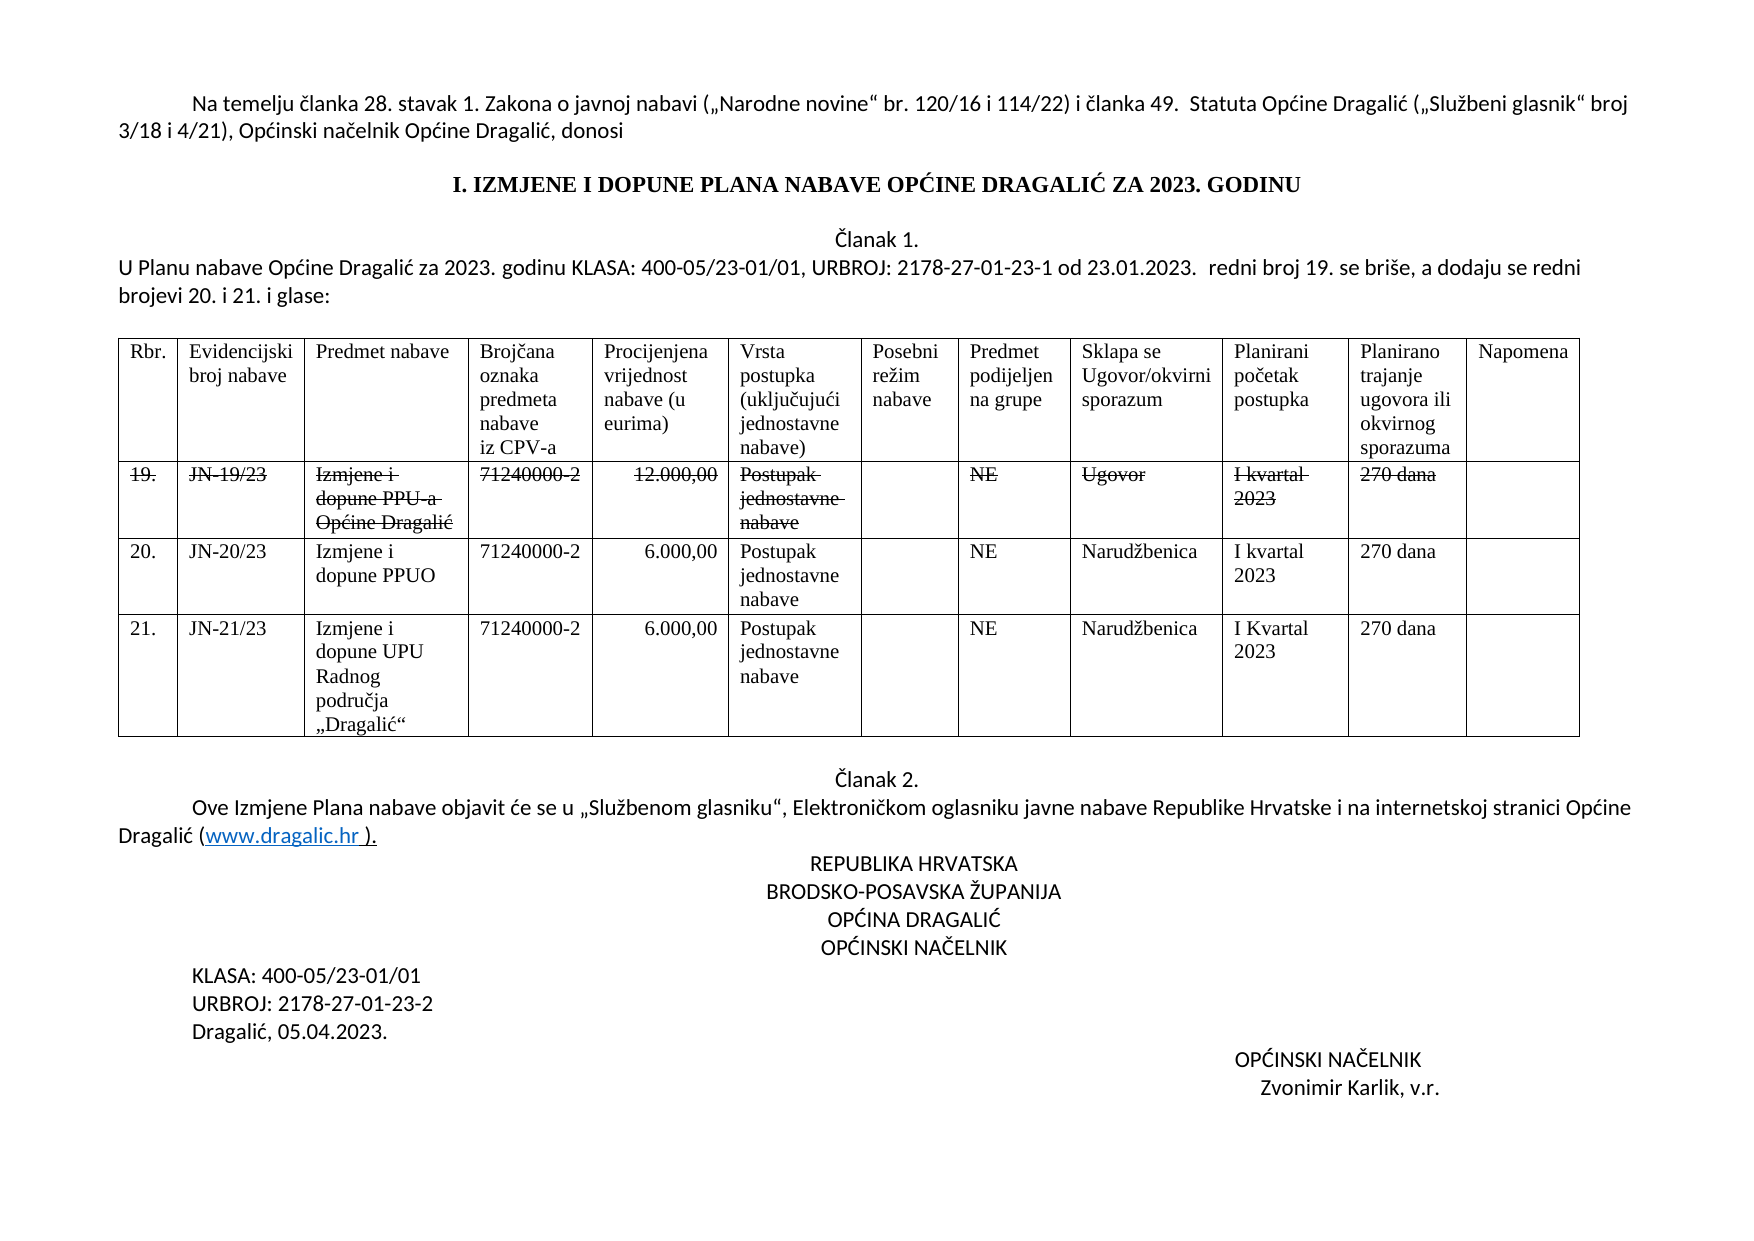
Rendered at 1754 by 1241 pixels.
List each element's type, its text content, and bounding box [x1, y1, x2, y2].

table_header Rbr. [119, 339, 177, 461]
table_cell JN-20/23 [178, 539, 304, 614]
table_cell 270 dana [1349, 462, 1466, 538]
table_cell NE [959, 539, 1070, 614]
table_cell JN-19/23 [178, 462, 304, 538]
text Članak 2. [118, 765, 1636, 793]
table_header Planirani početak postupka [1223, 339, 1348, 461]
table_cell Postupak jednostavne nabave [729, 539, 861, 614]
text Zvonimir Karlik, v.r. [118, 1073, 1636, 1101]
table_header Evidencijski broj nabave [178, 339, 304, 461]
text Na temelju članka 28. stavak 1. Zakona o javnoj nabavi („Narodne novine“ br. 120/16 i 114/22) i članka 49. Statuta Općine Dragalić („Službeni glasnik“ broj [192, 89, 1636, 117]
table_cell 12.000,00 [593, 462, 728, 538]
table_cell 71240000-2 [469, 539, 592, 614]
table_cell JN-21/23 [178, 615, 304, 736]
table_cell [1467, 462, 1579, 538]
table_cell 21. [119, 615, 177, 736]
table_header Sklapa se Ugovor/okvirni sporazum [1071, 339, 1222, 461]
table_cell Ugovor [1071, 462, 1222, 538]
table_cell 20. [119, 539, 177, 614]
text OPĆINSKI NAČELNIK [192, 933, 1636, 961]
table_header Napomena [1467, 339, 1579, 461]
table_cell Narudžbenica [1071, 615, 1222, 736]
table_header Planirano trajanje ugovora ili okvirnog sporazuma [1349, 339, 1466, 461]
list Članak 1. [118, 225, 1636, 253]
text Dragalić, 05.04.2023. [192, 1017, 1636, 1045]
table_header Predmet podijeljen na grupe [959, 339, 1070, 461]
table_cell Postupak jednostavne nabave [729, 615, 861, 736]
table_cell 6.000,00 [593, 615, 728, 736]
table_cell [862, 615, 958, 736]
text Ove Izmjene Plana nabave objavit će se u „Službenom glasniku“, Elektroničkom oglasniku javne nabave Republike Hrvatske i na internetskoj stranici Općine [192, 793, 1636, 821]
text BRODSKO-POSAVSKA ŽUPANIJA [192, 877, 1636, 905]
table_cell 71240000-2 [469, 615, 592, 736]
text 3/18 i 4/21), Općinski načelnik Općine Dragalić, donosi [118, 117, 1636, 145]
table_cell 71240000-2 [469, 462, 592, 538]
table_cell Izmjene i dopune UPU Radnog područja „Dragalić“ [305, 615, 468, 736]
table_cell 270 dana [1349, 615, 1466, 736]
table_cell 19. [119, 462, 177, 538]
text U Planu nabave Općine Dragalić za 2023. godinu KLASA: 400-05/23-01/01, URBROJ: 2178-27-01-23-1 od 23.01.2023. redni broj 19. se briše, a dodaju se redni brojevi 20. i 21. i glase: [118, 253, 1636, 309]
table_cell 6.000,00 [593, 539, 728, 614]
table_cell Izmjene i dopune PPU-a Općine Dragalić [305, 462, 468, 538]
table_cell 270 dana [1349, 539, 1466, 614]
table_cell Postupak jednostavne nabave [729, 462, 861, 538]
table_cell I Kvartal 2023 [1223, 615, 1348, 736]
text Dragalić (www.dragalic.hr ). [118, 821, 1636, 849]
subtitle I. IZMJENE I DOPUNE PLANA NABAVE OPĆINE DRAGALIĆ ZA 2023. GODINU [118, 171, 1636, 197]
table_cell [862, 462, 958, 538]
table_cell NE [959, 462, 1070, 538]
text KLASA: 400-05/23-01/01 [192, 961, 1636, 989]
table_cell NE [959, 615, 1070, 736]
text REPUBLIKA HRVATSKA [192, 849, 1636, 877]
table_cell [1467, 615, 1579, 736]
table_header Procijenjena vrijednost nabave (u eurima) [593, 339, 728, 461]
table_header Brojčana oznaka predmeta nabave iz CPV-a [469, 339, 592, 461]
text URBROJ: 2178-27-01-23-2 [192, 989, 1636, 1017]
table_cell I kvartal 2023 [1223, 462, 1348, 538]
table_cell [862, 539, 958, 614]
table_cell Izmjene i dopune PPUO [305, 539, 468, 614]
text OPĆINA DRAGALIĆ [192, 905, 1636, 933]
text OPĆINSKI NAČELNIK [1003, 1045, 1636, 1073]
table_cell I kvartal 2023 [1223, 539, 1348, 614]
table_cell [1467, 539, 1579, 614]
table_header Vrsta postupka (uključujući jednostavne nabave) [729, 339, 861, 461]
table_cell Narudžbenica [1071, 539, 1222, 614]
table_header Posebni režim nabave [862, 339, 958, 461]
table_header Predmet nabave [305, 339, 468, 461]
